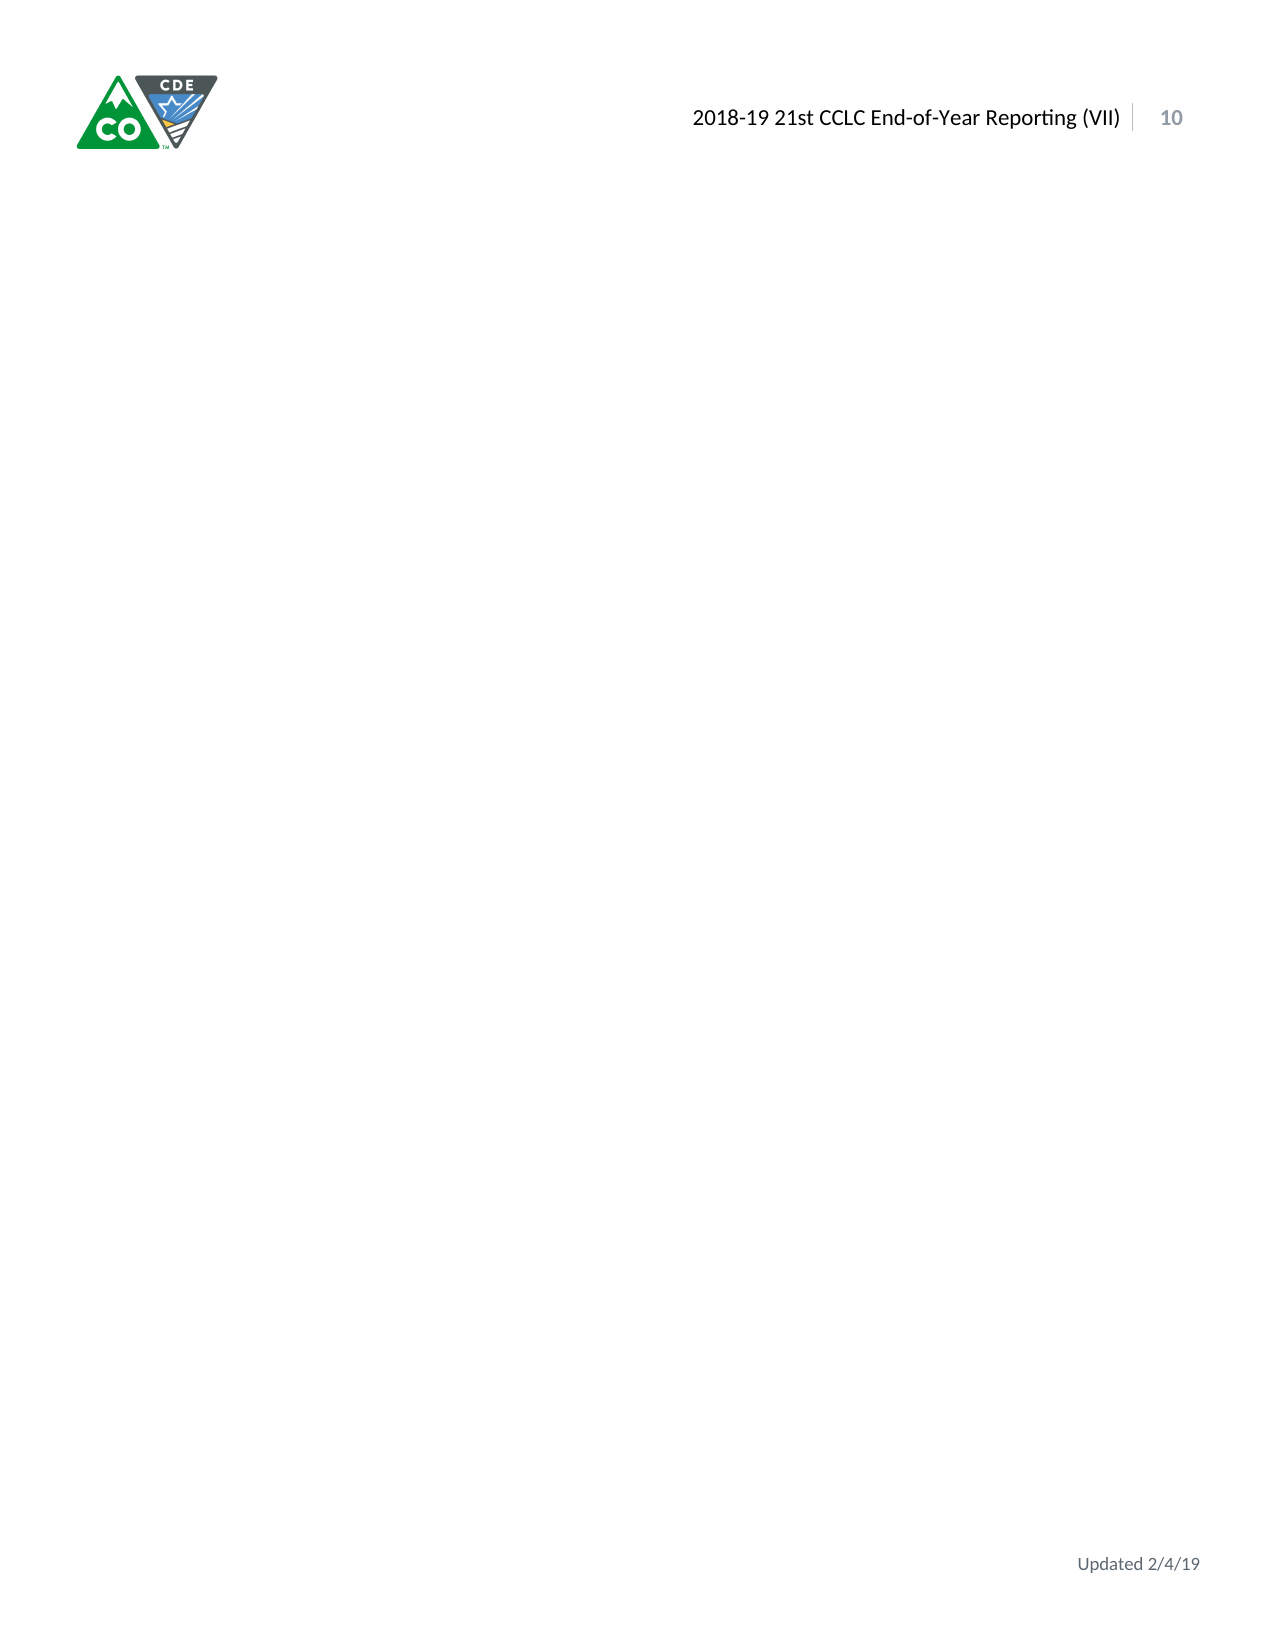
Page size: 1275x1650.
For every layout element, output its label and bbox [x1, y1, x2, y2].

picture [75, 75, 219, 150]
